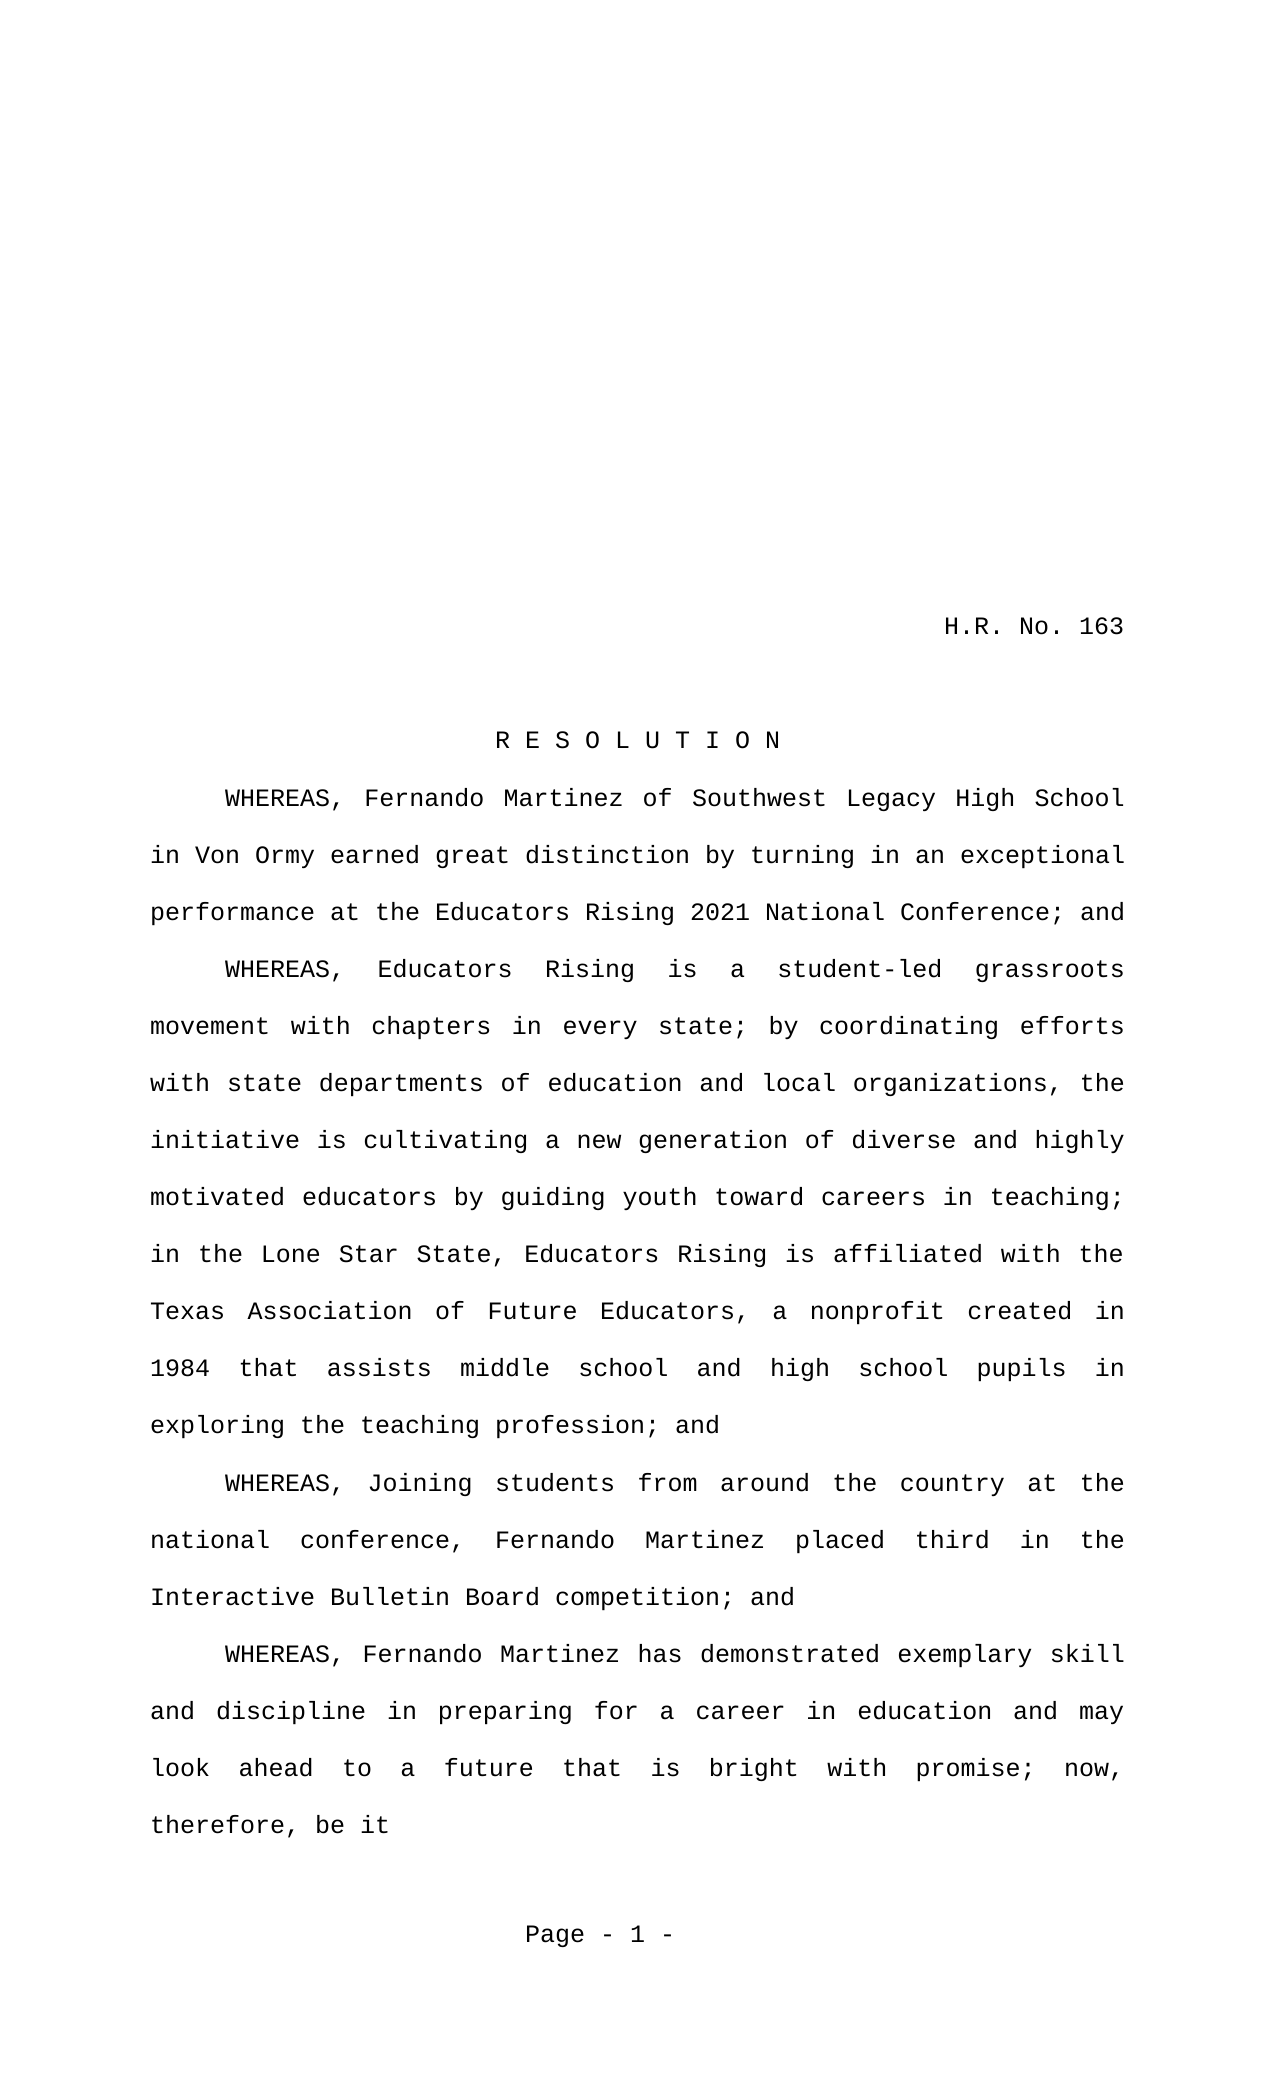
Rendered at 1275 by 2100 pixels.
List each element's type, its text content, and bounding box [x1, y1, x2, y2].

text WHEREAS, Educators Rising is a student-led grassroots movement with chapters in every state; by coordinating efforts with state departments of education and local organizations, the initiative is cultivating a new generation of diverse and highly motivated educators by guiding youth toward careers in teaching; in the Lone Star State, Educators Rising is affiliated with the Texas Association of Future Educators, a nonprofit created in 1984 that assists middle school and high school pupils in exploring the teaching profession; and [150, 956, 1125, 1441]
text WHEREAS, Joining students from around the country at the national conference, Fernando Martinez placed third in the Interactive Bulletin Board competition; and [150, 1470, 1125, 1613]
text H.R. No. 163 [150, 614, 1125, 642]
text WHEREAS, Fernando Martinez has demonstrated exemplary skill and discipline in preparing for a career in education and may look ahead to a future that is bright with promise; now, therefore, be it [150, 1641, 1125, 1841]
text R E S O L U T I O N [150, 728, 1125, 756]
text WHEREAS, Fernando Martinez of Southwest Legacy High School in Von Ormy earned great distinction by turning in an exceptional performance at the Educators Rising 2021 National Conference; and [150, 785, 1125, 928]
